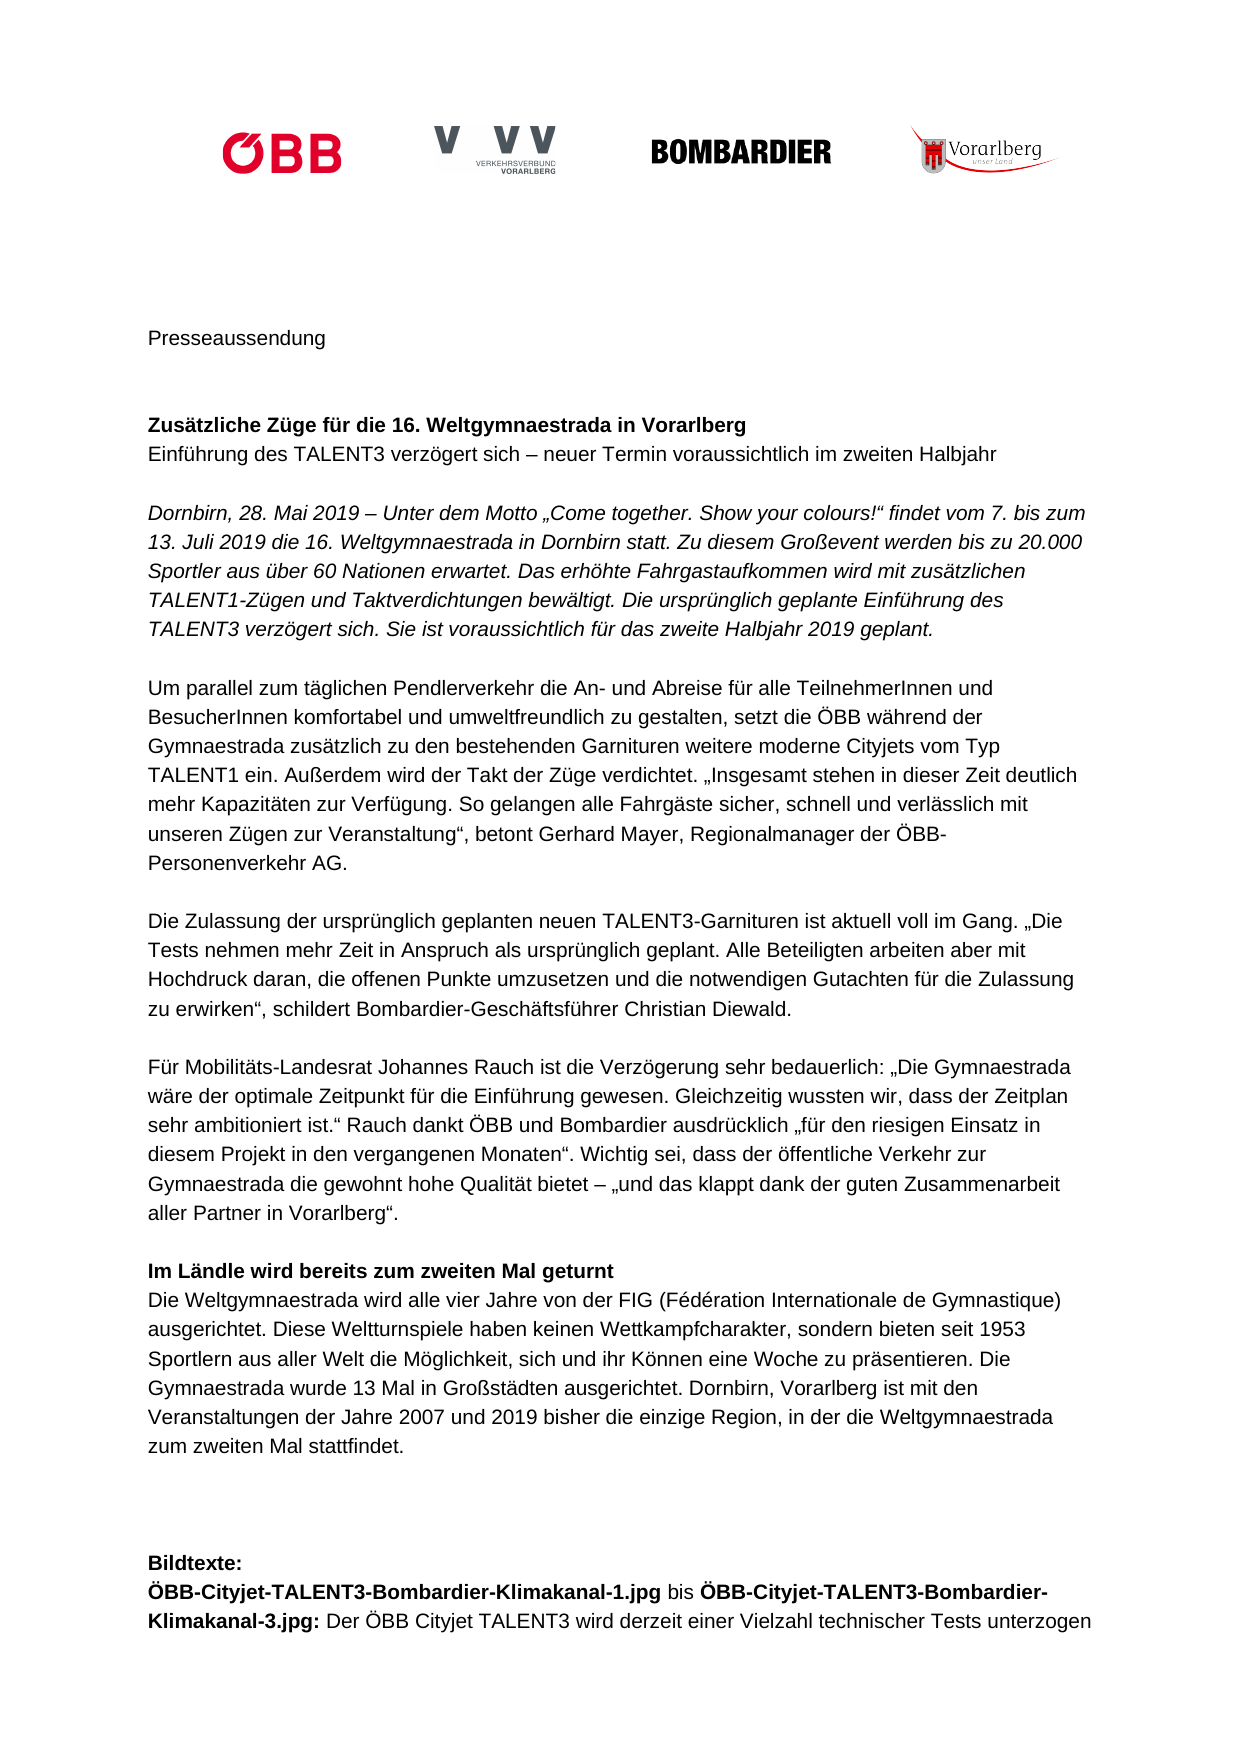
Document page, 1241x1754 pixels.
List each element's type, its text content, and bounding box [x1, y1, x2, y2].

text Dornbirn, 28. Mai 2019 – Unter dem Motto „Come together. Show your colours!“ findet vom 7. bis zum 13. Juli 2019 die 16. Weltgymnaestrada in Dornbirn statt. Zu diesem Großevent werden bis zu 20.000 Sportler aus über 60 Nationen erwartet. Das erhöhte Fahrgastaufkommen wird mit zusätzlichen TALENT1-Zügen und Taktverdichtungen bewältigt. Die ursprünglich geplante Einführung des TALENT3 verzögert sich. Sie ist voraussichtlich für das zweite Halbjahr 2019 geplant. [148, 497, 1093, 643]
picture [909, 123, 1062, 174]
text Die Zulassung der ursprünglich geplanten neuen TALENT3-Garnituren ist aktuell voll im Gang. „Die Tests nehmen mehr Zeit in Anspruch als ursprünglich geplant. Alle Beteiligten arbeiten aber mit Hochdruck daran, die offenen Punkte umzusetzen und die notwendigen Gutachten für die Zulassung zu erwirken“, schildert Bombardier-Geschäftsführer Christian Diewald. [148, 905, 1093, 1022]
text Bildtexte: [148, 1547, 1093, 1576]
text Zusätzliche Züge für die 16. Weltgymnaestrada in Vorarlberg [148, 409, 1093, 438]
text Die Weltgymnaestrada wird alle vier Jahre von der FIG (Fédération Internationale de Gymnastique) ausgerichtet. Diese Weltturnspiele haben keinen Wettkampfcharakter, sondern bieten seit 1953 Sportlern aus aller Welt die Möglichkeit, sich und ihr Können eine Woche zu präsentieren. Die Gymnaestrada wurde 13 Mal in Großstädten ausgerichtet. Dornbirn, Vorarlberg ist mit den Veranstaltungen der Jahre 2007 und 2019 bisher die einzige Region, in der die Weltgymnaestrada zum zweiten Mal stattfindet. [148, 1284, 1093, 1459]
text Einführung des TALENT3 verzögert sich – neuer Termin voraussichtlich im zweiten Halbjahr [148, 438, 1093, 468]
text Presseaussendung [148, 322, 1093, 351]
picture [434, 126, 556, 174]
picture [222, 132, 342, 174]
text Um parallel zum täglichen Pendlerverkehr die An- und Abreise für alle TeilnehmerInnen und BesucherInnen komfortabel und umweltfreundlich zu gestalten, setzt die ÖBB während der Gymnaestrada zusätzlich zu den bestehenden Garnituren weitere moderne Cityjets vom Typ TALENT1 ein. Außerdem wird der Takt der Züge verdichtet. „Insgesamt stehen in dieser Zeit deutlich mehr Kapazitäten zur Verfügung. So gelangen alle Fahrgäste sicher, schnell und verlässlich mit unseren Zügen zur Veranstaltung“, betont Gerhard Mayer, Regionalmanager der ÖBB-Personenverkehr AG. [148, 672, 1093, 876]
text Im Ländle wird bereits zum zweiten Mal geturnt [148, 1255, 1093, 1284]
text Für Mobilitäts-Landesrat Johannes Rauch ist die Verzögerung sehr bedauerlich: „Die Gymnaestrada wäre der optimale Zeitpunkt für die Einführung gewesen. Gleichzeitig wussten wir, dass der Zeitplan sehr ambitioniert ist.“ Rauch dankt ÖBB und Bombardier ausdrücklich „für den riesigen Einsatz in diesem Projekt in den vergangenen Monaten“. Wichtig sei, dass der öffentliche Verkehr zur Gymnaestrada die gewohnt hohe Qualität bietet – „und das klappt dank der guten Zusammenarbeit aller Partner in Vorarlberg“. [148, 1051, 1093, 1226]
picture [630, 126, 852, 174]
